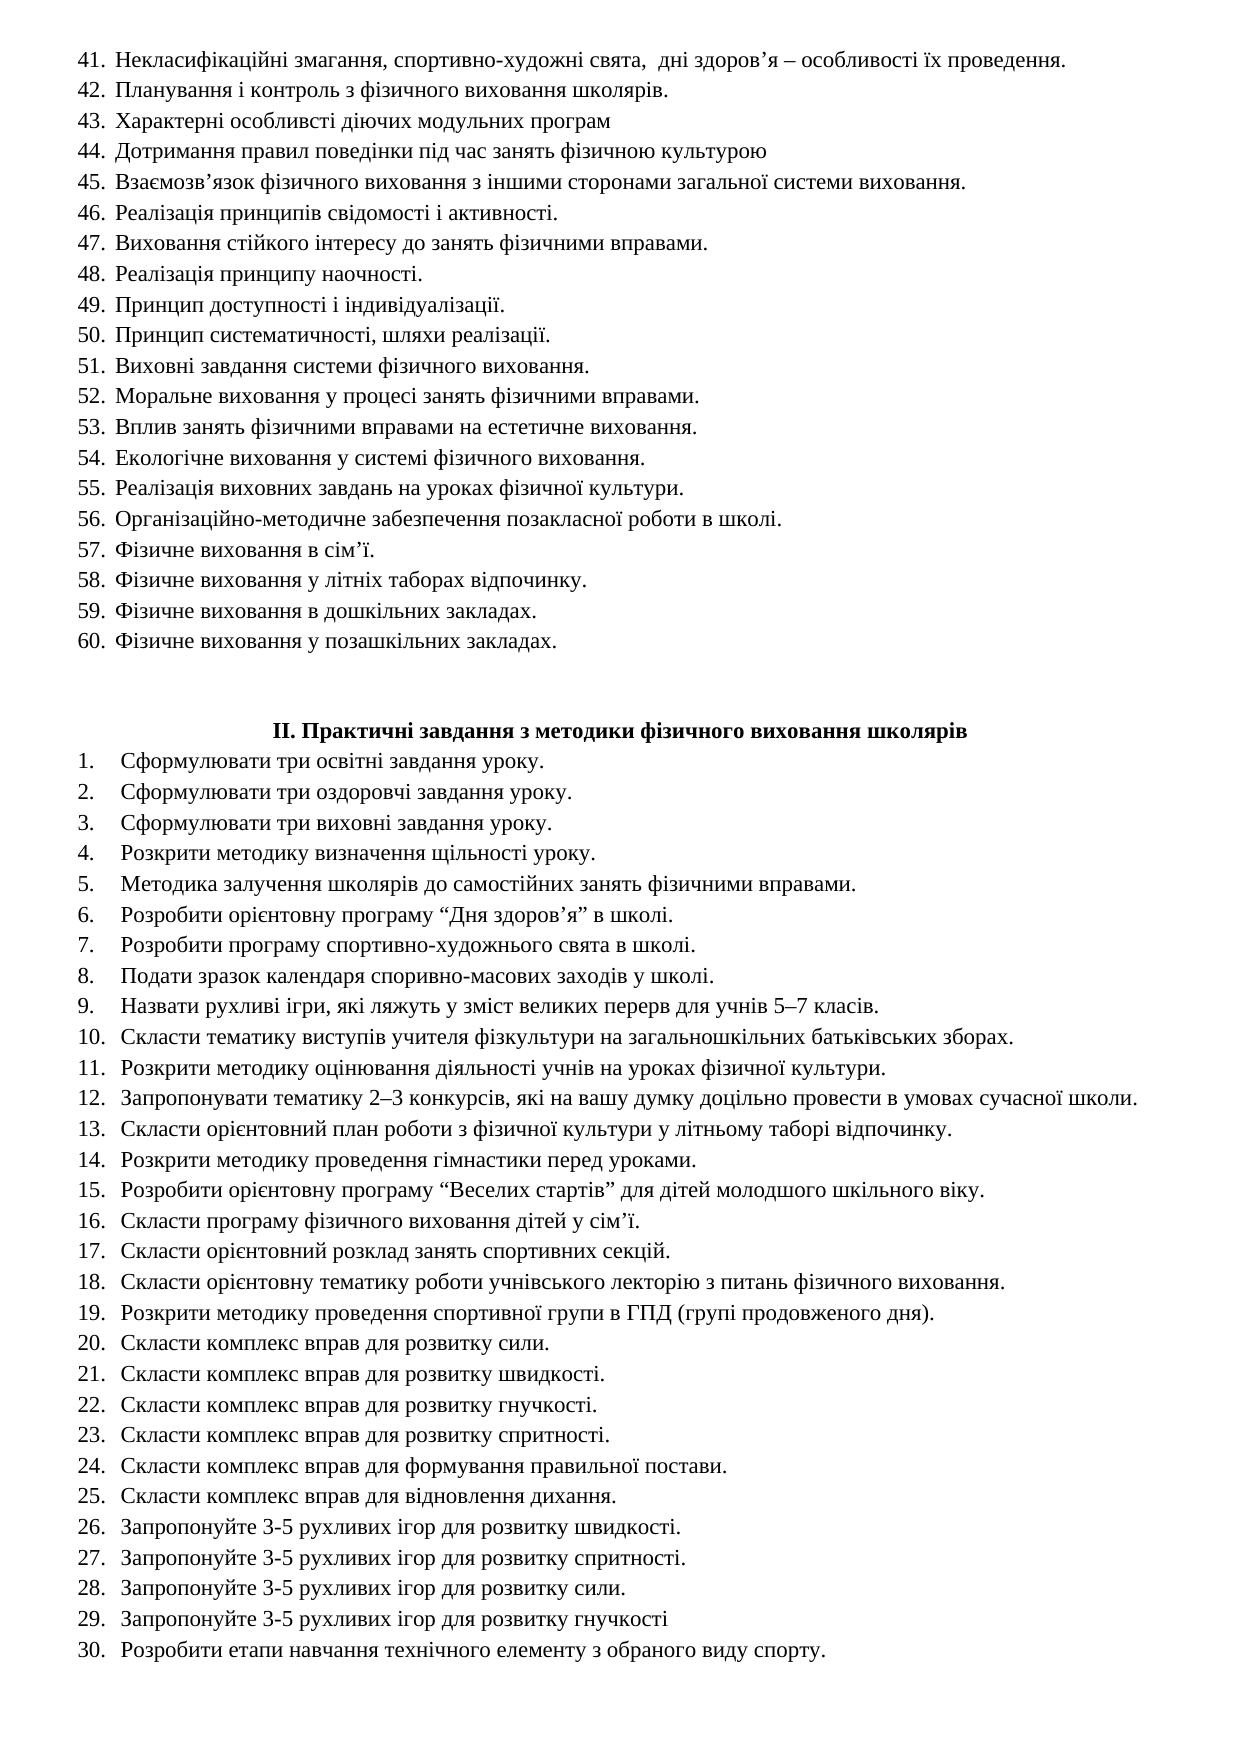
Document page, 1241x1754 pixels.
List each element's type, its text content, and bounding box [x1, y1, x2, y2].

list Фізичне виховання в дошкільних закладах. [77, 597, 1199, 623]
list Сформулювати три освітні завдання уроку. [77, 748, 1199, 774]
list Дотримання правил поведінки під час занять фізичною культурою [77, 137, 1199, 164]
list Запропонуйте 3-5 рухливих ігор для розвитку сили. [77, 1574, 1199, 1601]
text ІІ. Практичні завдання з методики фізичного виховання школярів [272, 717, 1199, 744]
list Розробити орієнтовну програму “Дня здоров’я” в школі. [77, 901, 1199, 927]
list Запропонуйте 3-5 рухливих ігор для розвитку швидкості. [77, 1513, 1199, 1539]
list Методика залучення школярів до самостійних занять фізичними вправами. [77, 870, 1199, 896]
list Розкрити методику проведення спортивної групи в ГПД (групі продовженого дня). [77, 1299, 1199, 1325]
list Моральне виховання у процесі занять фізичними вправами. [77, 382, 1199, 409]
list Некласифікаційні змагання, спортивно-художні свята, дні здоров’я – особливості їх проведення. [77, 46, 1199, 72]
list Розробити етапи навчання технічного елементу з обраного виду спорту. [77, 1636, 1199, 1662]
list Розкрити методику оцінювання діяльності учнів на уроках фізичної культури. [77, 1054, 1199, 1080]
list Екологічне виховання у системі фізичного виховання. [77, 444, 1199, 470]
list Розкрити методику визначення щільності уроку. [77, 839, 1199, 866]
list Реалізація виховних завдань на уроках фізичної культури. [77, 474, 1199, 501]
list Принцип систематичності, шляхи реалізації. [77, 321, 1199, 348]
list Виховання стійкого інтересу до занять фізичними вправами. [77, 229, 1199, 256]
list Розробити програму спортивно-художнього свята в школі. [77, 931, 1199, 958]
list Скласти комплекс вправ для формування правильної постави. [77, 1452, 1199, 1478]
list Реалізація принципу наочності. [77, 260, 1199, 286]
list Реалізація принципів свідомості і активності. [77, 199, 1199, 225]
list Запропонуйте 3-5 рухливих ігор для розвитку спритності. [77, 1544, 1199, 1570]
list Характерні особливсті діючих модульних програм [77, 107, 1199, 133]
list Взаємозв’язок фізичного виховання з іншими сторонами загальної системи виховання. [77, 168, 1199, 194]
list Скласти орієнтовну тематику роботи учнівського лекторію з питань фізичного виховання. [77, 1268, 1199, 1294]
list Розробити орієнтовну програму “Веселих стартів” для дітей молодшого шкільного віку. [77, 1176, 1199, 1203]
list Подати зразок календаря споривно-масових заходів у школі. [77, 962, 1199, 988]
list Організаційно-методичне забезпечення позакласної роботи в школі. [77, 505, 1199, 531]
list Скласти програму фізичного виховання дітей у сім’ї. [77, 1207, 1199, 1233]
list Скласти комплекс вправ для розвитку сили. [77, 1329, 1199, 1356]
list Скласти орієнтовний розклад занять спортивних секцій. [77, 1238, 1199, 1264]
list Скласти комплекс вправ для розвитку гнучкості. [77, 1391, 1199, 1417]
list Принцип доступності і індивідуалізації. [77, 291, 1199, 317]
list Фізичне виховання в сім’ї. [77, 536, 1199, 562]
list Розкрити методику проведення гімнастики перед уроками. [77, 1146, 1199, 1172]
list Планування і контроль з фізичного виховання школярів. [77, 76, 1199, 103]
list Фізичне виховання у позашкільних закладах. [77, 627, 1199, 654]
list Сформулювати три оздоровчі завдання уроку. [77, 778, 1199, 804]
list Запропонувати тематику 2–3 конкурсів, які на вашу думку доцільно провести в умовах сучасної школи. [77, 1084, 1199, 1111]
list Фізичне виховання у літніх таборах відпочинку. [77, 566, 1199, 593]
list Сформулювати три виховні завдання уроку. [77, 809, 1199, 835]
list Виховні завдання системи фізичного виховання. [77, 352, 1199, 378]
list Скласти комплекс вправ для відновлення дихання. [77, 1483, 1199, 1509]
list Скласти комплекс вправ для розвитку швидкості. [77, 1360, 1199, 1386]
list Скласти тематику виступів учителя фізкультури на загальношкільних батьківських зборах. [77, 1023, 1199, 1049]
list Запропонуйте 3-5 рухливих ігор для розвитку гнучкості [77, 1605, 1199, 1631]
list Скласти комплекс вправ для розвитку спритності. [77, 1421, 1199, 1448]
list Скласти орієнтовний план роботи з фізичної культури у літньому таборі відпочинку. [77, 1115, 1199, 1141]
list Вплив занять фізичними вправами на естетичне виховання. [77, 413, 1199, 439]
list Назвати рухливі ігри, які ляжуть у зміст великих перерв для учнів 5–7 класів. [77, 993, 1199, 1019]
